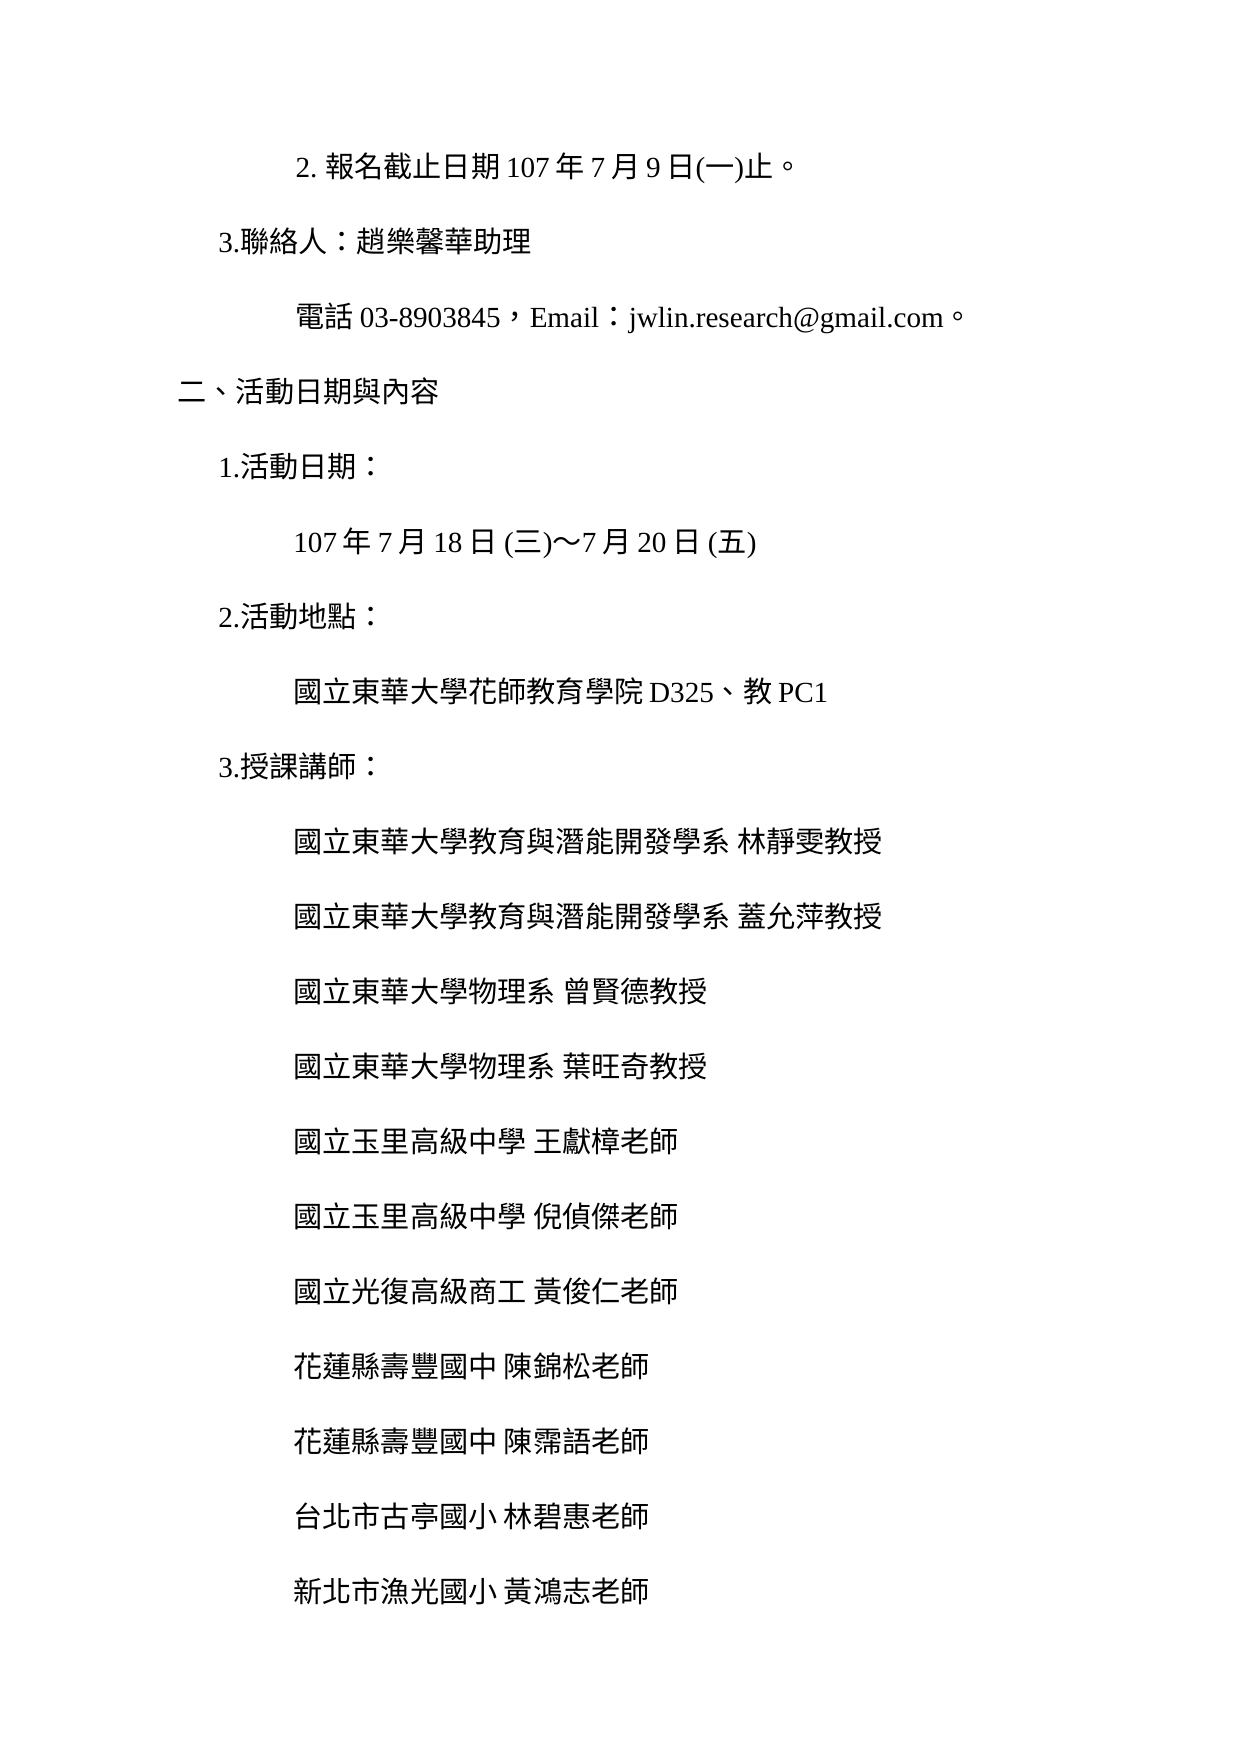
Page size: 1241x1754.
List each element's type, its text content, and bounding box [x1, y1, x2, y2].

list 報名截止日期107年7月9日(一)止。 [295, 127, 1122, 202]
list 新北市漁光國小 黃鴻志老師 [293, 1552, 1122, 1627]
list 活動地點： [218, 577, 1122, 652]
list 活動日期與內容 [177, 352, 1122, 427]
list 花蓮縣壽豐國中 陳錦松老師 [293, 1327, 1122, 1402]
list 國立玉里高級中學 倪偵傑老師 [293, 1177, 1122, 1252]
list 花蓮縣壽豐國中 陳霈語老師 [293, 1402, 1122, 1477]
list 國立東華大學花師教育學院D325、教PC1 [293, 652, 1122, 727]
list 國立東華大學物理系 葉旺奇教授 [293, 1027, 1122, 1102]
list 台北市古亭國小 林碧惠老師 [293, 1477, 1122, 1552]
list 國立東華大學教育與潛能開發學系 林靜雯教授 [293, 802, 1122, 877]
list 107年7月18日 (三)～7月20日 (五) [293, 502, 1122, 577]
list 國立玉里高級中學 王獻樟老師 [293, 1102, 1122, 1177]
list 國立光復高級商工 黃俊仁老師 [293, 1252, 1122, 1327]
list 授課講師： [218, 727, 1122, 802]
list 活動日期： [218, 427, 1122, 502]
list 聯絡人：趙樂馨華助理 電話03-8903845，Email：jwlin.research@gmail.com。 [218, 202, 1122, 352]
list 國立東華大學教育與潛能開發學系 蓋允萍教授 [293, 877, 1122, 952]
list 國立東華大學物理系 曾賢德教授 [293, 952, 1122, 1027]
